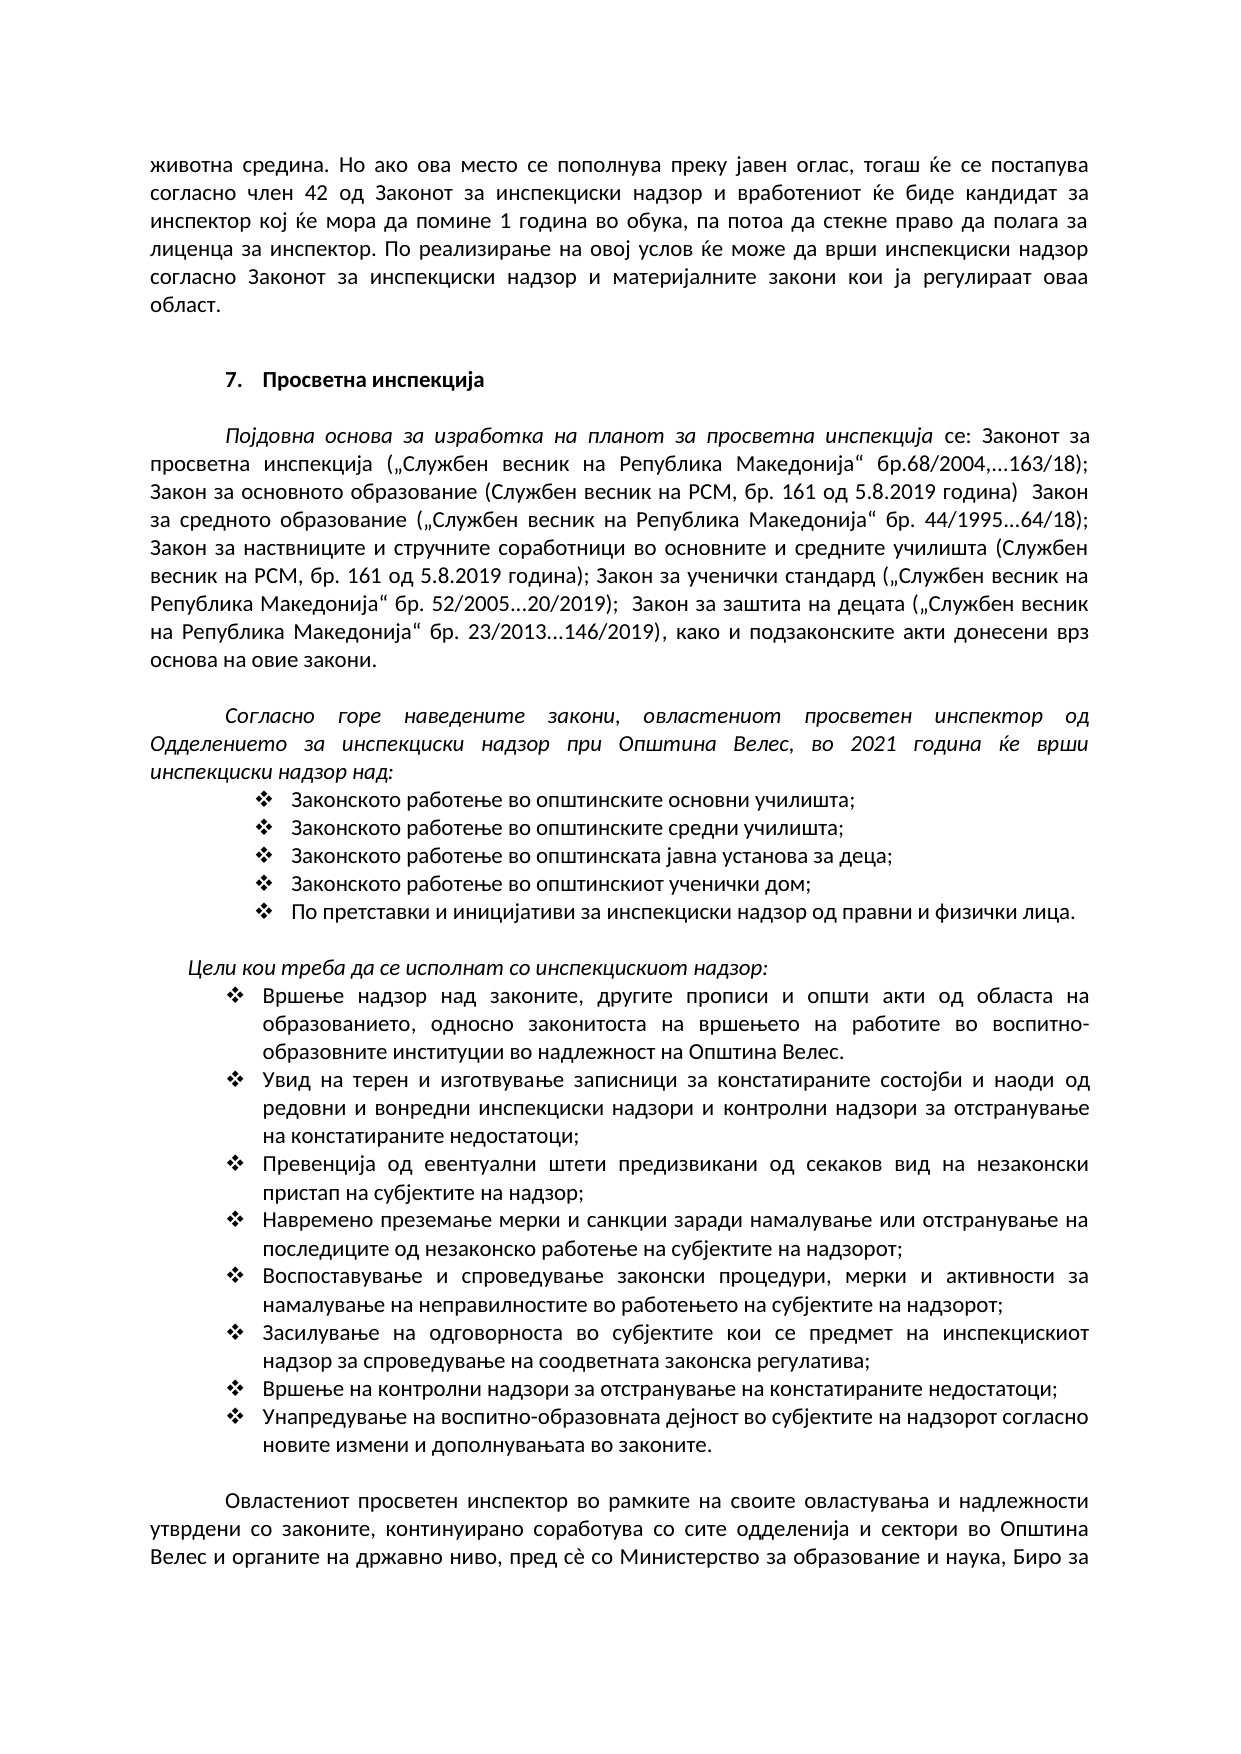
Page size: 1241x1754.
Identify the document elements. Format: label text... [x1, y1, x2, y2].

list Превенција од евентуални штети предизвикани од секаков вид на незаконски пристап на субјектите на надзор; [225, 1149, 1090, 1206]
list Увид на терен и изготвување записници за констатираните состојби и наоди од редовни и вонредни инспекциски надзори и контролни надзори за отстранување на констатираните недостатоци; [225, 1066, 1090, 1149]
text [150, 150, 1090, 318]
list Законското работење во општинските средни училишта; [253, 813, 1090, 841]
text Цели кои треба да се исполнат со инспекцискиот надзор: [150, 953, 1090, 981]
list Законското работење во општинските основни училишта; [253, 785, 1090, 813]
list Воспоставување и спроведување законски процедури, мерки и активности за намалување на неправилностите во работењето на субјектите на надзорот; [225, 1262, 1090, 1318]
list Законското работење во општинската јавна установа за деца; [253, 841, 1090, 869]
list Засилување на одговорноста во субјектите кои се предмет на инспекцискиот надзор за спроведување на соодветната законска регулатива; [225, 1318, 1090, 1374]
text Согласно горе наведените закони, овластениот просветен инспектор од Одделението за инспекциски надзор при Општина Велес, во 2021 година ќе врши инспекциски надзор над: [150, 701, 1090, 785]
list Унапредување на воспитно-образовната дејност во субјектите на надзорот согласно новите измени и дополнувањата во законите. [225, 1402, 1090, 1458]
list Просветна инспекција [225, 365, 1090, 393]
list По претставки и иницијативи за инспекциски надзор од правни и физички лица. [253, 897, 1090, 925]
list Законското работење во општинскиот ученички дом; [253, 869, 1090, 897]
list Навремено преземање мерки и санкции заради намалување или отстранување на последиците од незаконско работење на субјектите на надзорот; [225, 1206, 1090, 1262]
list Вршење на контролни надзори за отстранување на констатираните недостатоци; [225, 1374, 1090, 1402]
list Вршење надзор над законите, другите прописи и општи акти од областа на образованието, односно законитоста на вршењето на работите во воспитно-образовните институции во надлежност на Општина Велес. [225, 981, 1090, 1066]
text Појдовна основа за изработка на планот за просветна инспекција се: Законот за просветна инспекција („Службен весник на Република Македонија“ бр.68/2004,...163/18); Закон за основното образование (Службен весник на РСМ, бр. 161 од 5.8.2019 година) Закон за средното образование („Службен весник на Република Македонија“ бр. 44/1995...64/18); Закон за наствниците и стручните соработници во основните и средните училишта (Службен весник на РСМ, бр. 161 од 5.8.2019 година); Закон за ученички стандард („Службен весник на Република Македонија“ бр. 52/2005...20/2019); Закон за заштита на децата („Службен весник на Република Македонија“ бр. 23/2013...146/2019), како и подзаконските акти донесени врз основа на овие закони. [150, 421, 1090, 673]
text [150, 1486, 1090, 1570]
